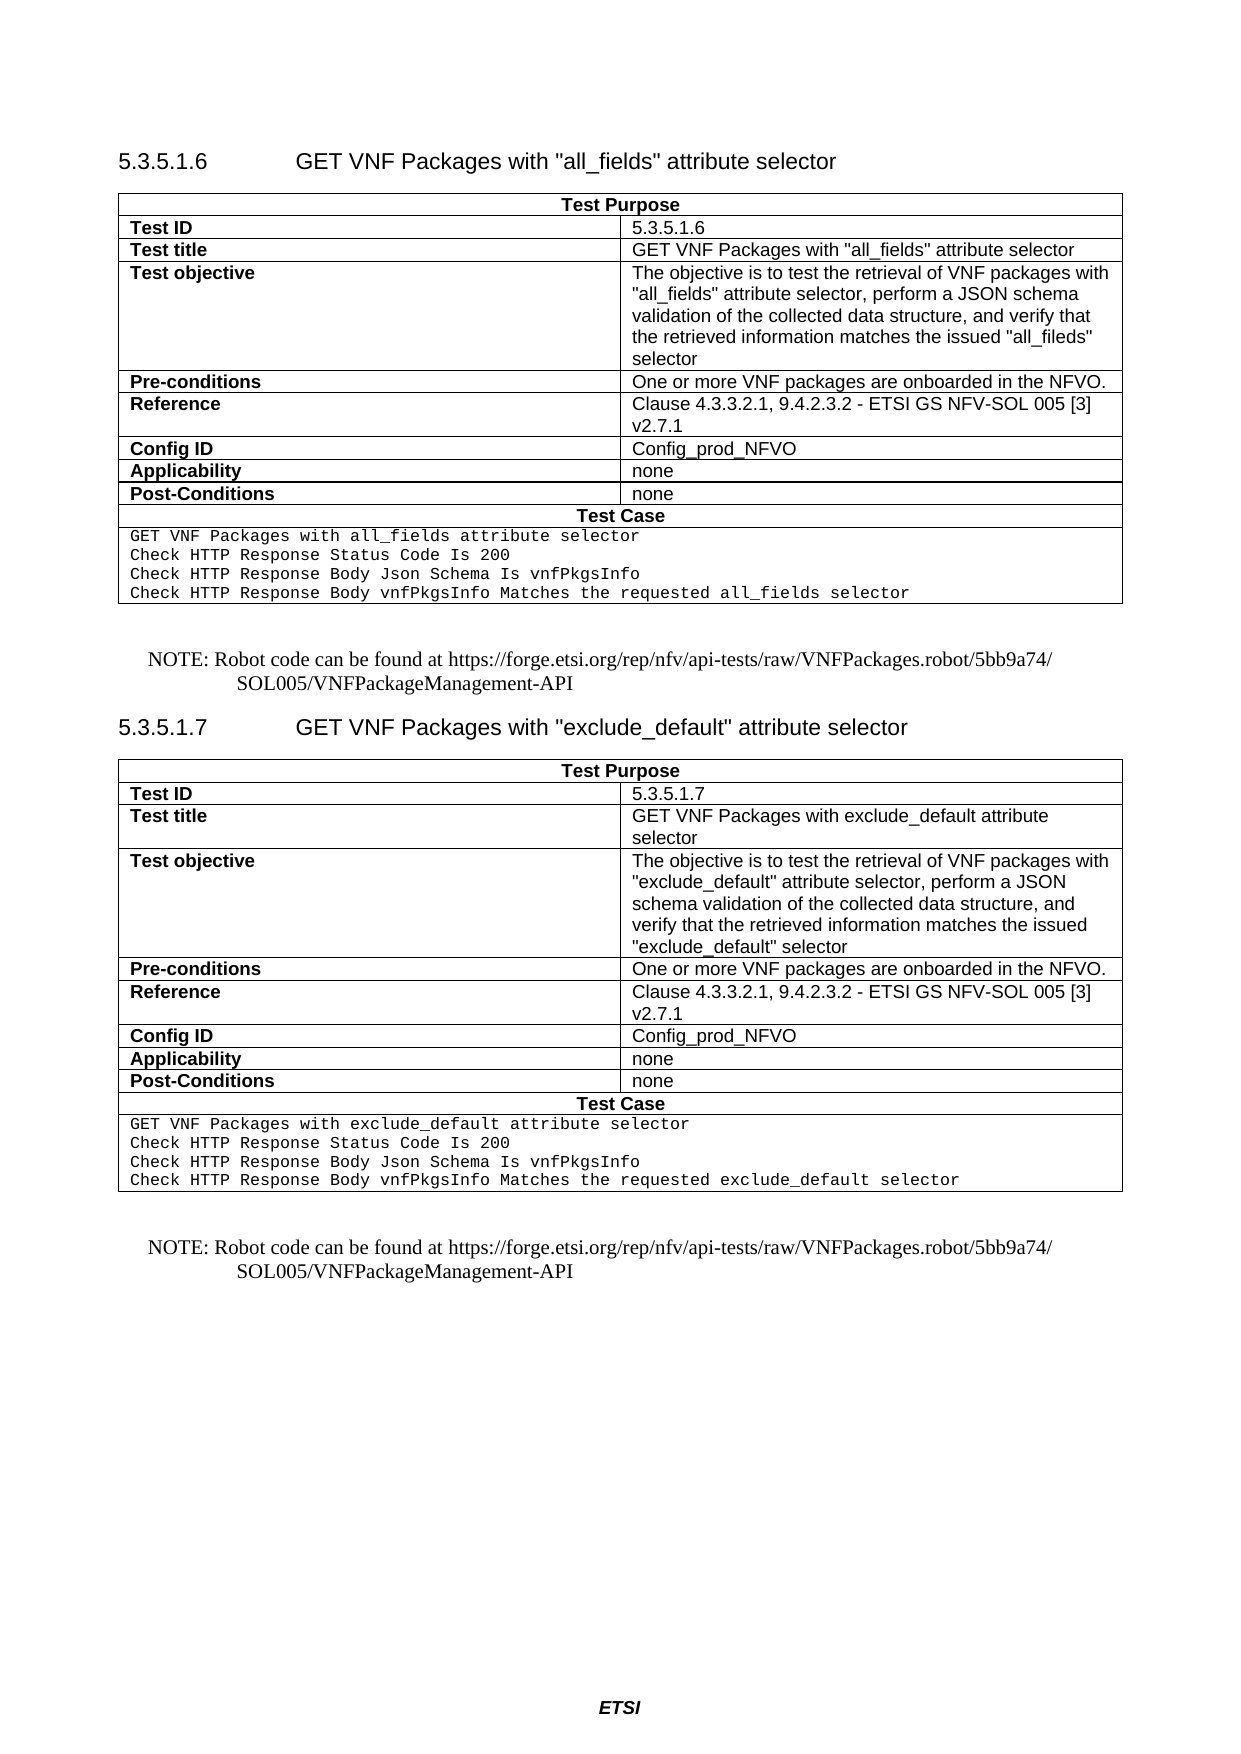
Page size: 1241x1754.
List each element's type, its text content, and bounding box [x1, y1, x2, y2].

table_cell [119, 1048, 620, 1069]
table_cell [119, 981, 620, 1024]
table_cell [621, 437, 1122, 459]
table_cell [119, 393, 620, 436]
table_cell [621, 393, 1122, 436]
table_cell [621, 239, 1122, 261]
text NOTE: Robot code can be found at https://forge.etsi.org/rep/nfv/api-tests/raw/VNFPackages.robot/5bb9a74/SOL005/VNFPackageManagement-API [148, 647, 1122, 695]
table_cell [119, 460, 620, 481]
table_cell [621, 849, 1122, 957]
subtitle 5.3.5.1.7 GET VNF Packages with "exclude_default" attribute selector [118, 714, 1122, 740]
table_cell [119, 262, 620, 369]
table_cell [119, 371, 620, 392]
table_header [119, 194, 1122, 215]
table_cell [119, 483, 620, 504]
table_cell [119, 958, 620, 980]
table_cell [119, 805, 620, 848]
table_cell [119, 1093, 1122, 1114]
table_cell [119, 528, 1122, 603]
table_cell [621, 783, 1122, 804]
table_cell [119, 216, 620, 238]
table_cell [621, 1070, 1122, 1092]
subtitle 5.3.5.1.6 GET VNF Packages with "all_fields" attribute selector [118, 148, 1122, 174]
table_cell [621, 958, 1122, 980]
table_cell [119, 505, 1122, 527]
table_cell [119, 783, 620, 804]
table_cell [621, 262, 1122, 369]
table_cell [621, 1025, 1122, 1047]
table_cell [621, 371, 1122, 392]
text NOTE: Robot code can be found at https://forge.etsi.org/rep/nfv/api-tests/raw/VNFPackages.robot/5bb9a74/SOL005/VNFPackageManagement-API [148, 1235, 1122, 1283]
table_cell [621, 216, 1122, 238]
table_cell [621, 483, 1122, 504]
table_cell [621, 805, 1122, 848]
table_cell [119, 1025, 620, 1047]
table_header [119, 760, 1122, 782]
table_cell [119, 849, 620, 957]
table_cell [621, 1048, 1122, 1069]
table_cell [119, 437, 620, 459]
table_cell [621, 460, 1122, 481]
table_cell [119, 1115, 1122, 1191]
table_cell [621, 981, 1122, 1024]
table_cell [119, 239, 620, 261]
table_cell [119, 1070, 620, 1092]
